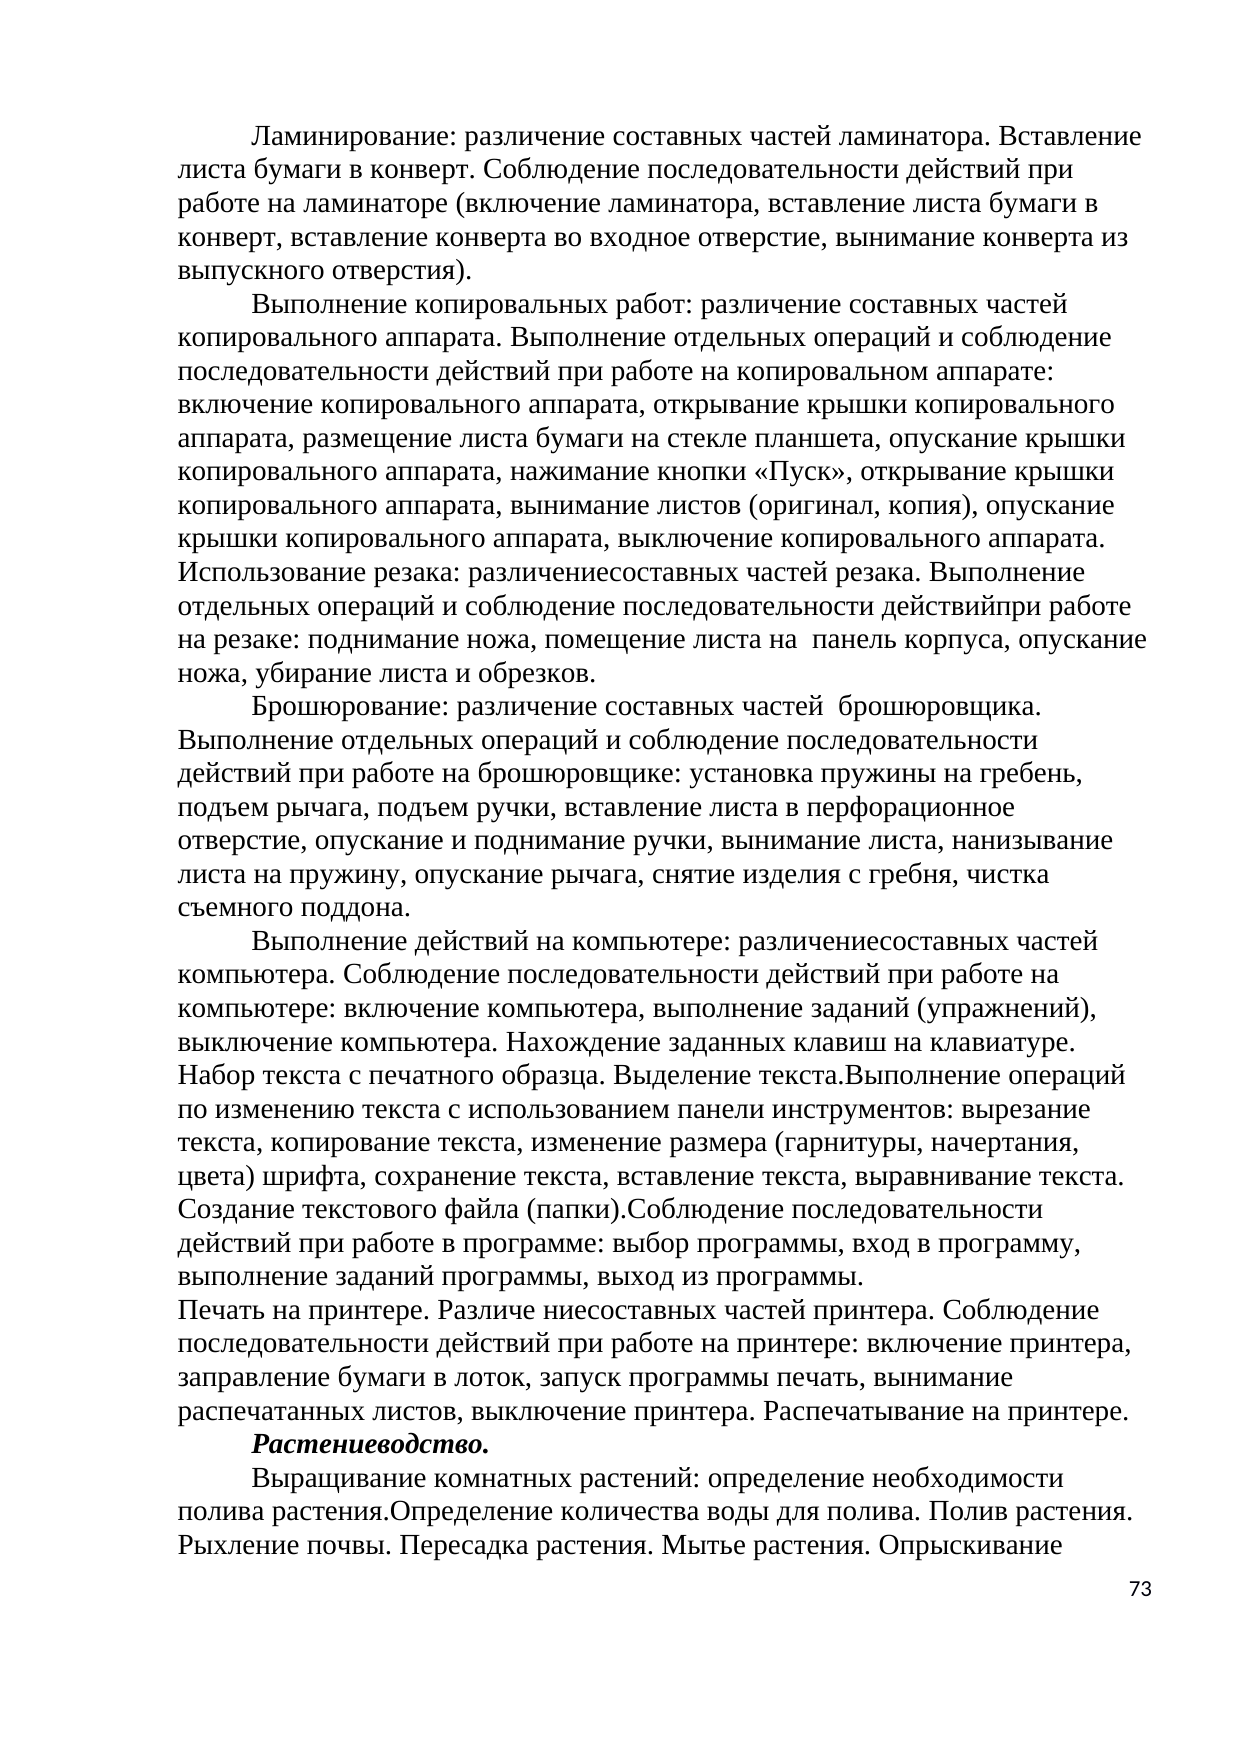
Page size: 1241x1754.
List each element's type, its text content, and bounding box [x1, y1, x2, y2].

text Использование резака: различениесоставных частей резака. Выполнение отдельных операций и соблюдение последовательности действийпри работе на резаке: поднимание ножа, помещение листа на панель корпуса, опускание ножа, убирание листа и обрезков. [177, 554, 1152, 688]
text Ламинирование: различение составных частей ламинатора. Вставление листа бумаги в конверт. Соблюдение последовательности действий при работе на ламинаторе (включение ламинатора, вставление листа бумаги в конверт, вставление конверта во входное отверстие, вынимание конверта из выпускного отверстия). [177, 118, 1152, 286]
text Выполнение действий на компьютере: различениесоставных частей компьютера. Соблюдение последовательности действий при работе на компьютере: включение компьютера, выполнение заданий (упражнений), выключение компьютера. Нахождение заданных клавиш на клавиатуре. Набор текста с печатного образца. Выделение текста.Выполнение операций по изменению текста с использованием панели инструментов: вырезание текста, копирование текста, изменение размера (гарнитуры, начертания, цвета) шрифта, сохранение текста, вставление текста, выравнивание текста. Создание текстового файла (папки).Соблюдение последовательности действий при работе в программе: выбор программы, вход в программу, выполнение заданий программы, выход из программы. [177, 923, 1152, 1292]
text Брошюрование: различение составных частей брошюровщика. Выполнение отдельных операций и соблюдение последовательности действий при работе на брошюровщике: установка пружины на гребень, подъем рычага, подъем ручки, вставление листа в перфорационное отверстие, опускание и поднимание ручки, вынимание листа, нанизывание листа на пружину, опускание рычага, снятие изделия с гребня, чистка съемного поддона. [177, 688, 1152, 923]
text Выполнение копировальных работ: различение составных частей копировального аппарата. Выполнение отдельных операций и соблюдение последовательности действий при работе на копировальном аппарате: включение копировального аппарата, открывание крышки копировального аппарата, размещение листа бумаги на стекле планшета, опускание крышки копировального аппарата, нажимание кнопки «Пуск», открывание крышки копировального аппарата, вынимание листов (оригинал, копия), опускание крышки копировального аппарата, выключение копировального аппарата. [177, 286, 1152, 554]
text Растениеводство. [177, 1426, 1152, 1460]
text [177, 1460, 1152, 1560]
text Печать на принтере. Различе ниесоставных частей принтера. Соблюдение последовательности действий при работе на принтере: включение принтера, заправление бумаги в лоток, запуск программы печать, вынимание распечатанных листов, выключение принтера. Распечатывание на принтере. [177, 1292, 1152, 1426]
